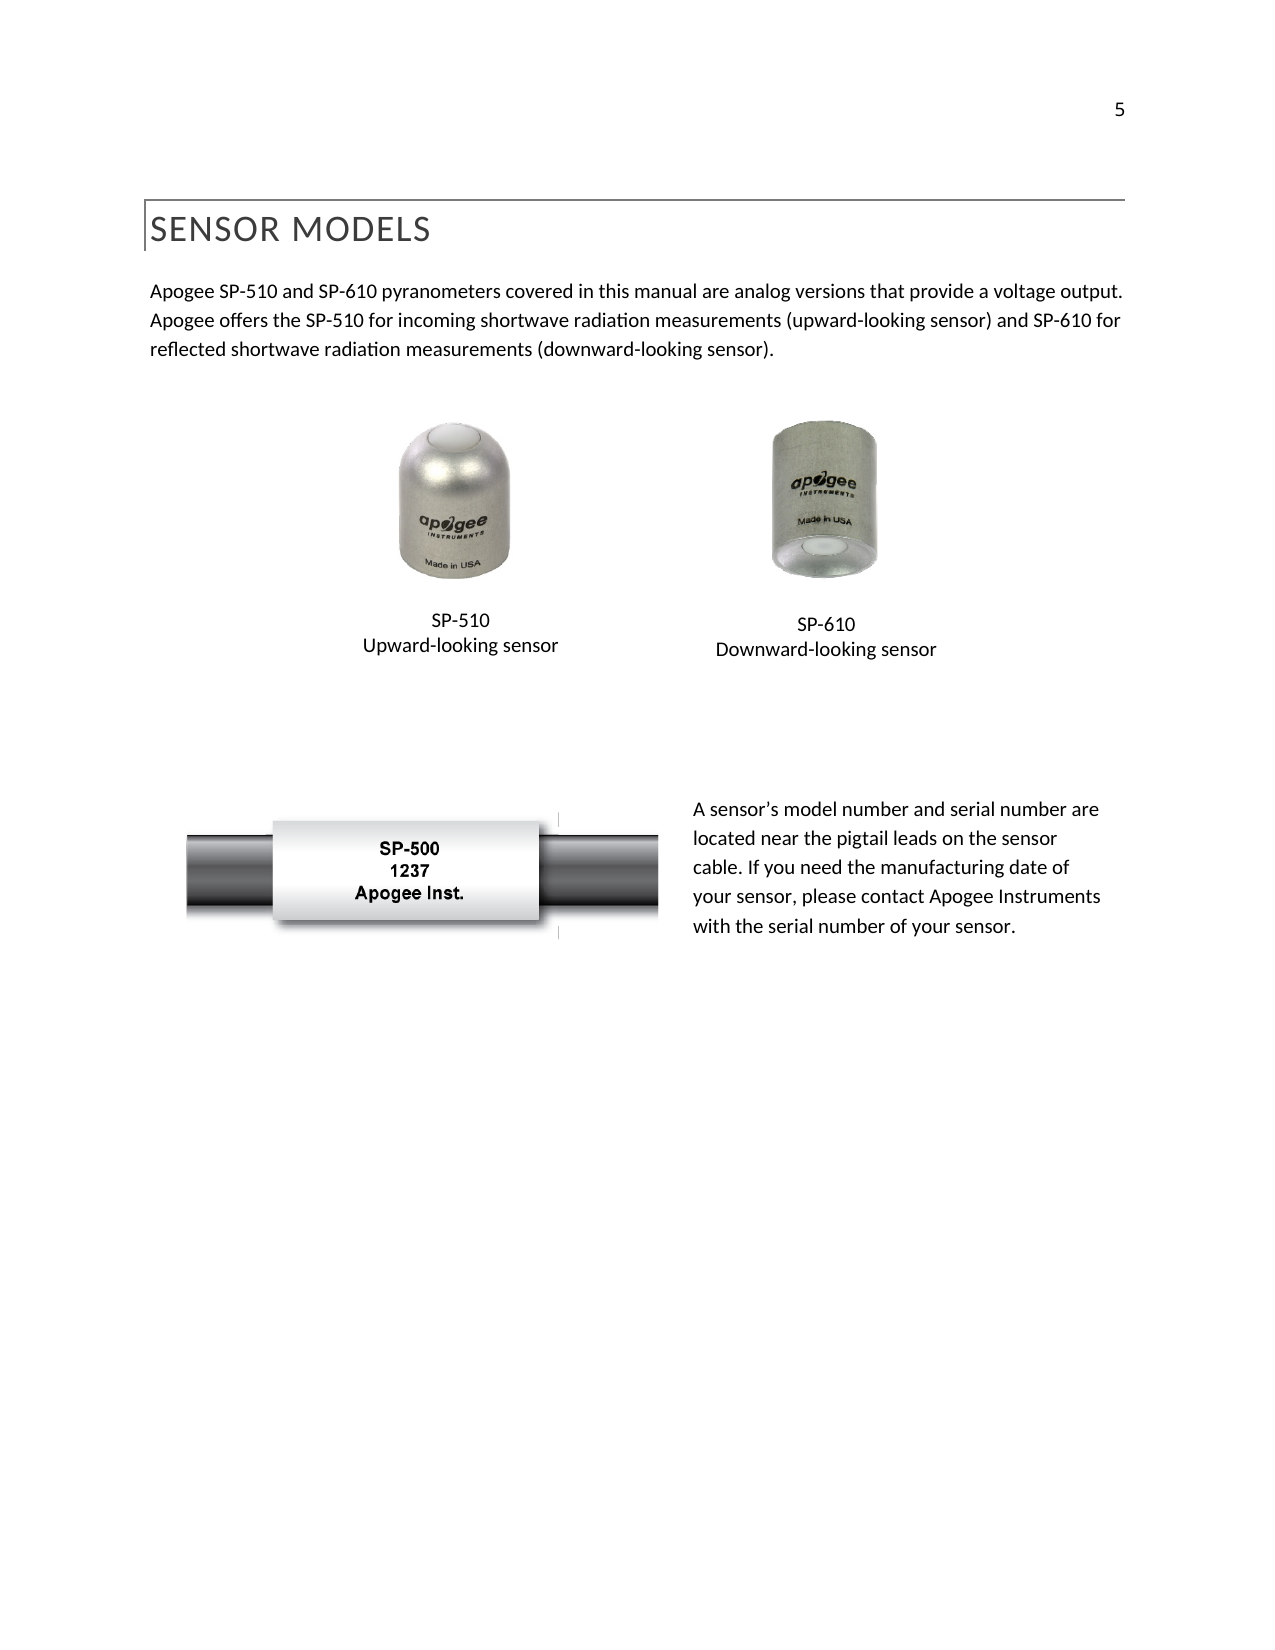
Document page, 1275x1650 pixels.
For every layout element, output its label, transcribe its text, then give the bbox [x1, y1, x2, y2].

picture [150, 802, 677, 945]
picture [381, 414, 522, 587]
picture [753, 407, 892, 589]
subtitle Sensor Models [146, 201, 1125, 251]
text Apogee SP-510 and SP-610 pyranometers covered in this manual are analog versions that provide a voltage output. Apogee offers the SP-510 for incoming shortwave radiation measurements (upward-looking sensor) and SP-610 for reflected shortwave radiation measurements (downward-looking sensor). [150, 278, 1125, 362]
